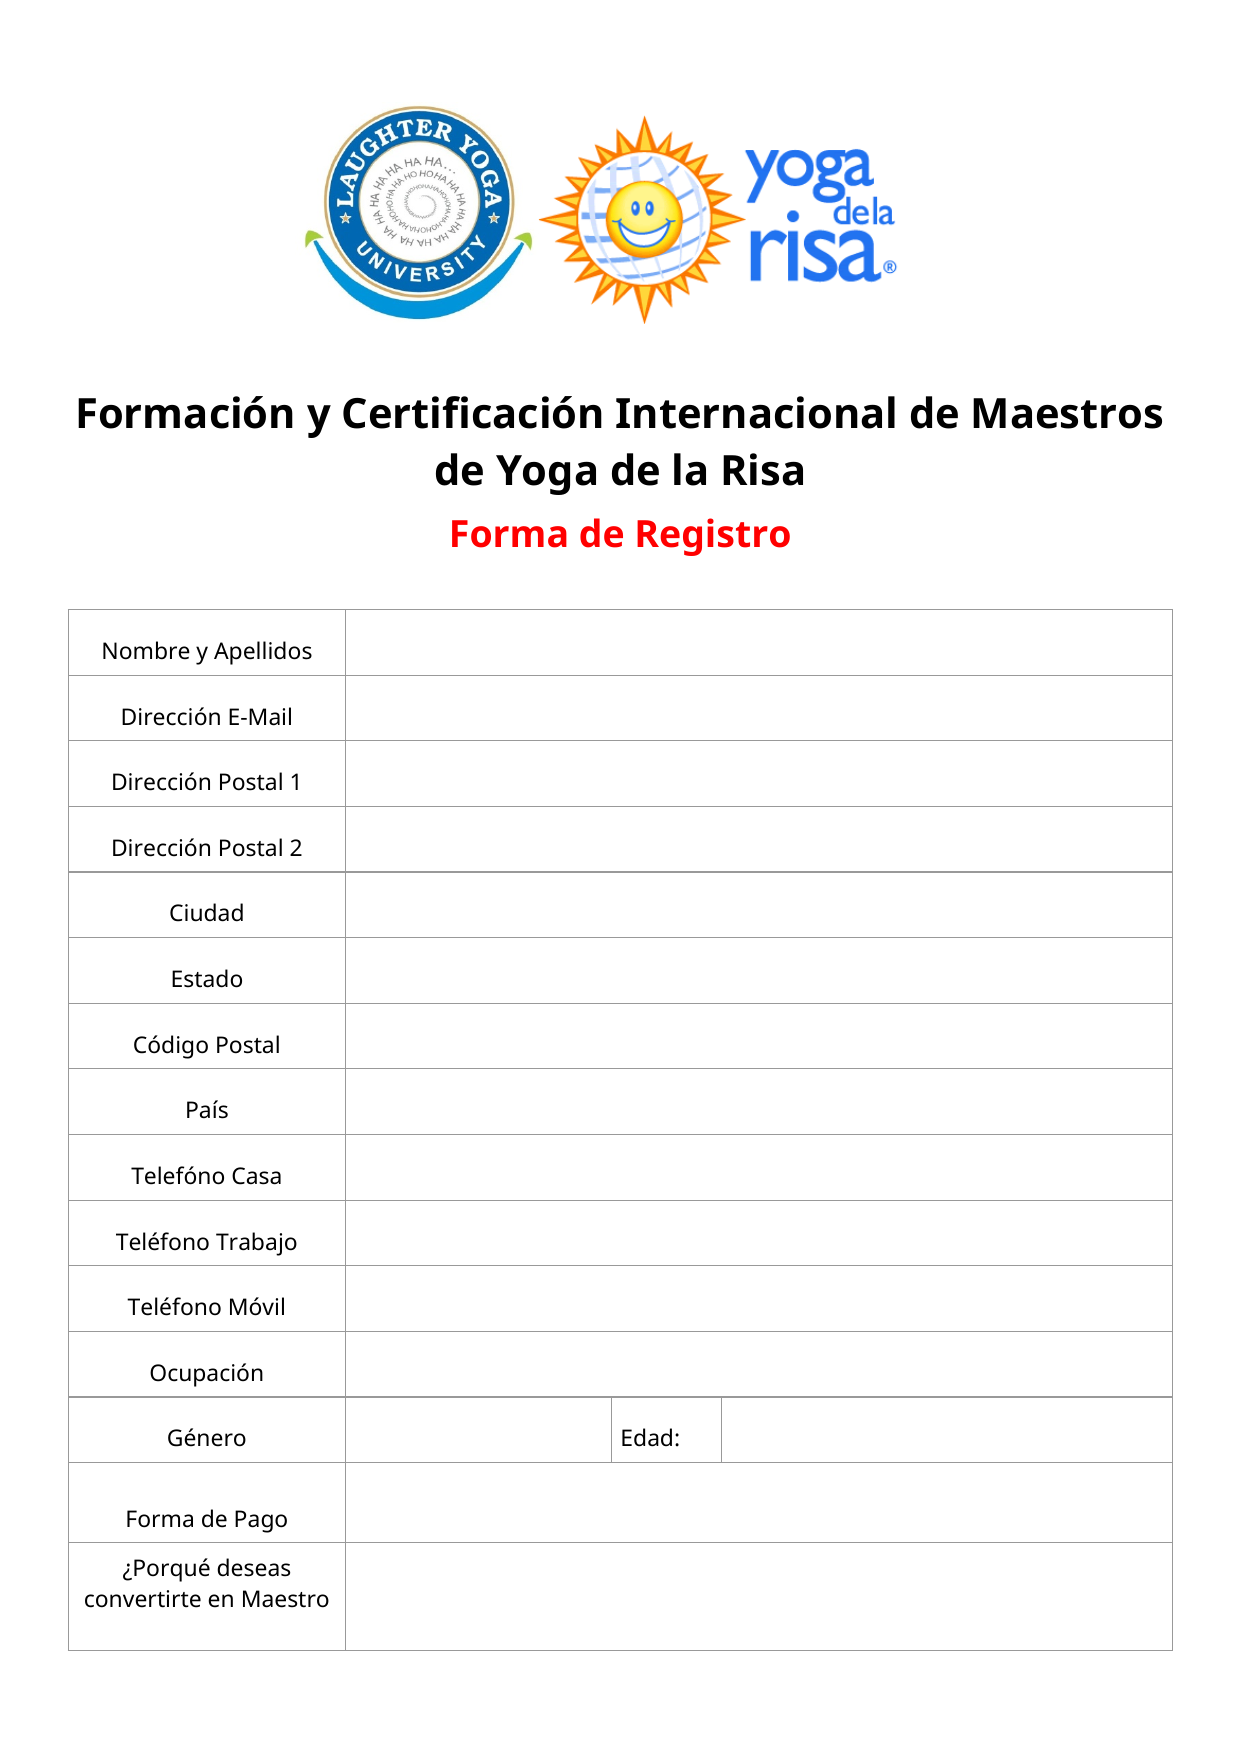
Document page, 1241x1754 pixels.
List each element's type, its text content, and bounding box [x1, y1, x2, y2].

table_cell Dirección E-Mail [69, 676, 345, 740]
table_cell Código Postal [69, 1004, 345, 1068]
table_cell Estado [69, 938, 345, 1003]
table_cell País [69, 1069, 345, 1134]
table_cell [346, 1004, 1172, 1068]
table_cell Forma de Pago [69, 1463, 345, 1542]
table_cell [346, 741, 1172, 806]
picture [295, 102, 945, 324]
table_cell Teléfono Trabajo [69, 1201, 345, 1265]
table_cell [346, 1201, 1172, 1265]
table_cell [69, 1543, 345, 1650]
table_cell Teléfono Móvil [69, 1266, 345, 1331]
table_cell [346, 1069, 1172, 1134]
table_cell [346, 873, 1172, 937]
table_cell [346, 1135, 1172, 1199]
text Formación y Certificación Internacional de Maestros de Yoga de la Risa [75, 384, 1165, 497]
table_cell [346, 938, 1172, 1003]
text Forma de Registro [75, 508, 1165, 559]
table_cell Ciudad [69, 873, 345, 937]
table_cell [346, 1463, 1172, 1542]
table_cell [722, 1398, 1172, 1462]
table_cell Edad: [612, 1398, 721, 1462]
table_header [346, 610, 1172, 674]
table_cell Dirección Postal 1 [69, 741, 345, 806]
table_cell [346, 807, 1172, 871]
table_header Nombre y Apellidos [69, 610, 345, 674]
table_cell Género [69, 1398, 345, 1462]
table_cell [346, 1398, 611, 1462]
table_cell Dirección Postal 2 [69, 807, 345, 871]
table_cell [346, 1332, 1172, 1396]
table_cell [346, 1266, 1172, 1331]
table_cell [346, 676, 1172, 740]
table_cell [346, 1543, 1172, 1650]
table_cell Telefóno Casa [69, 1135, 345, 1199]
table_cell Ocupación [69, 1332, 345, 1396]
